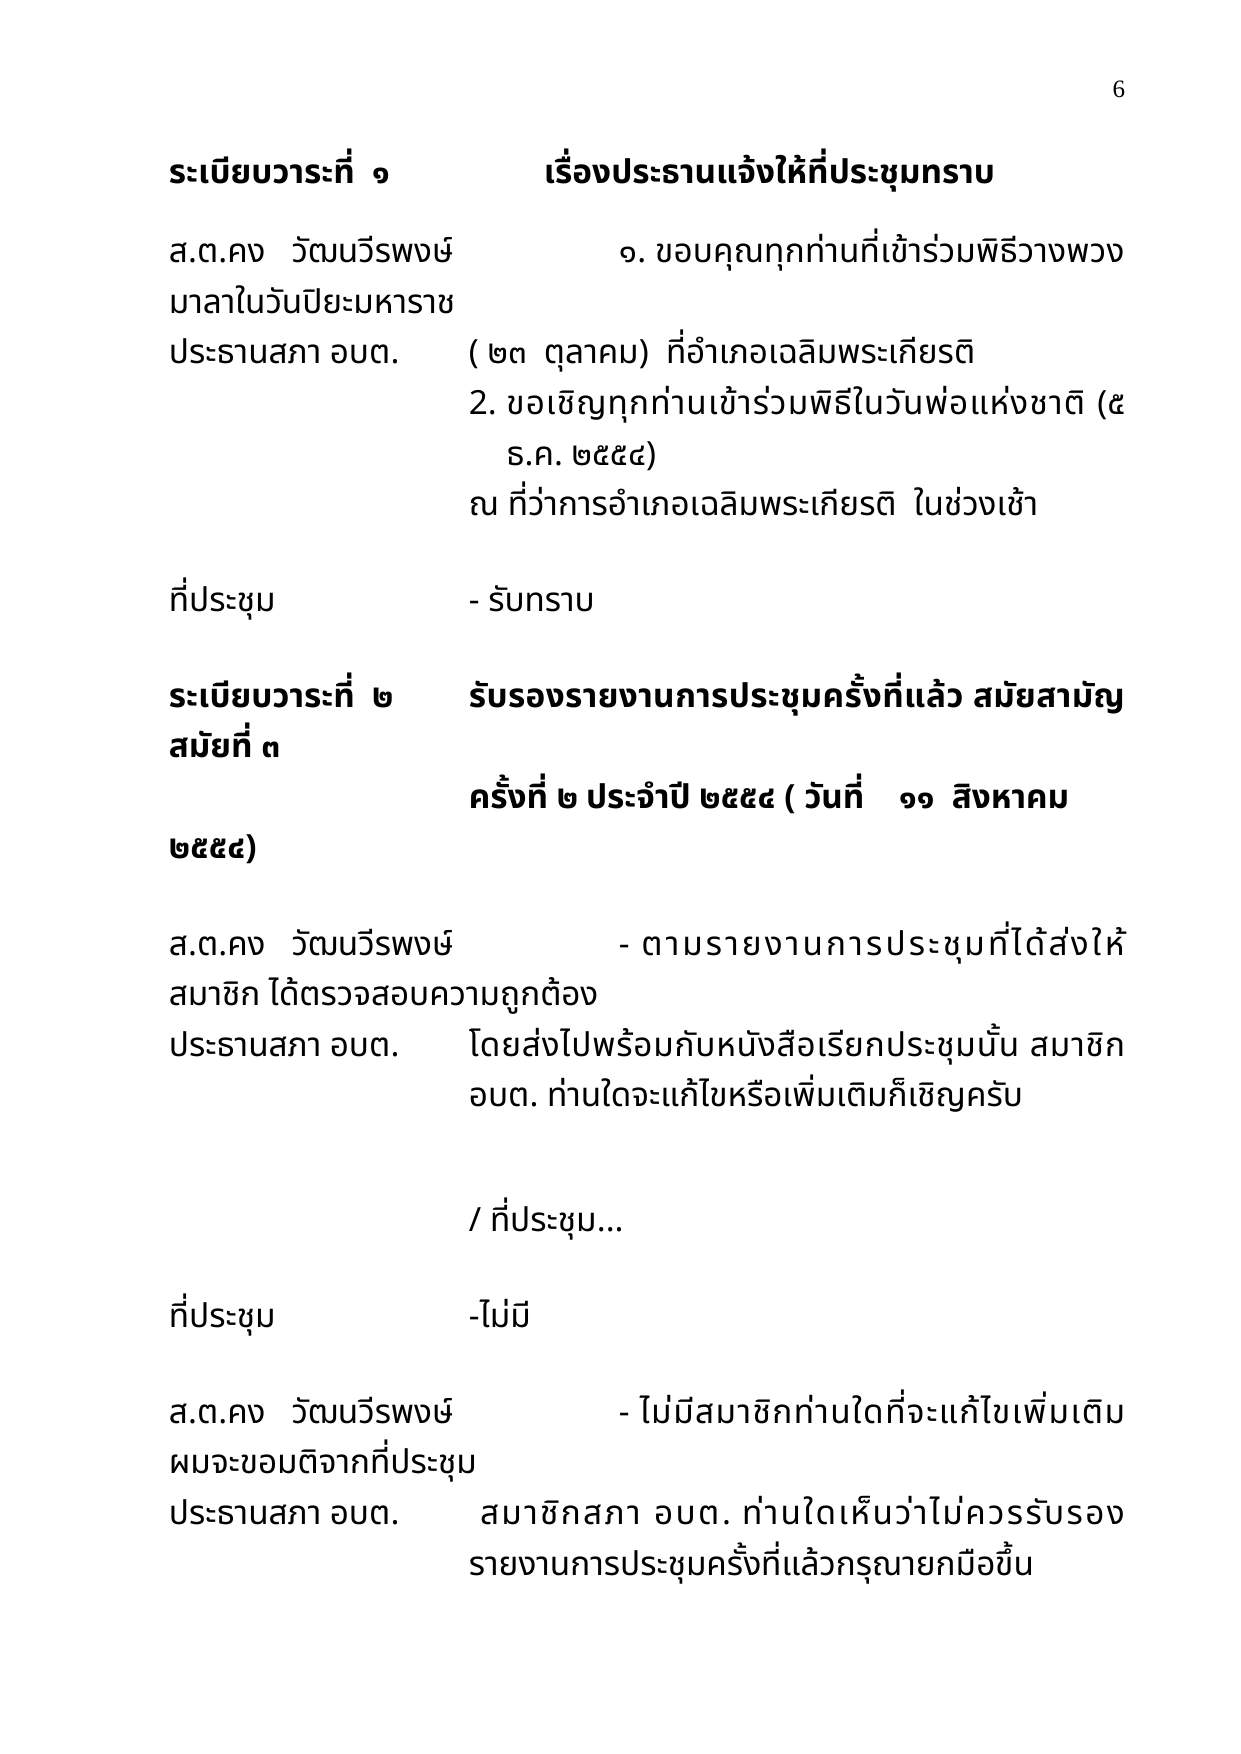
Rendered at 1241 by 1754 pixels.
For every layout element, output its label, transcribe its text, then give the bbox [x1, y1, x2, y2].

subtitle ที่ประชุม -ไม่มี [169, 1292, 1125, 1342]
text / ที่ประชุม... [169, 1167, 1125, 1246]
text ประธานสภา อบต. สมาชิกสภา อบต. ท่านใดเห็นว่าไม่ควรรับรองรายงานการประชุมครั้งที่แล้วกรุณายกมือขึ้น [169, 1489, 1125, 1590]
text ครั้งที่ ๒ ประจำปี ๒๕๕๔ ( วันที่ ๑๑ สิงหาคม ๒๕๕๔) [169, 773, 1125, 874]
text ประธานสภา อบต. โดยส่งไปพร้อมกับหนังสือเรียกประชุมนั้น สมาชิก อบต. ท่านใดจะแก้ไขหรือเพิ่มเติมก็เชิญครับ [169, 1020, 1125, 1122]
list ขอเชิญทุกท่านเข้าร่วมพิธีในวันพ่อแห่งชาติ (๕ ธ.ค. ๒๕๕๔) [469, 379, 1125, 480]
text ส.ต.คง วัฒนวีรพงษ์ - ไม่มีสมาชิกท่านใดที่จะแก้ไขเพิ่มเติมผมจะขอมติจากที่ประชุม [169, 1388, 1125, 1489]
text ส.ต.คง วัฒนวีรพงษ์ ๑. ขอบคุณทุกท่านที่เข้าร่วมพิธีวางพวงมาลาในวันปิยะมหาราช [169, 227, 1125, 328]
subtitle ระเบียบวาระที่ ๒ รับรองรายงานการประชุมครั้งที่แล้ว สมัยสามัญ สมัยที่ ๓ [169, 672, 1125, 773]
text ณ ที่ว่าการอำเภอเฉลิมพระเกียรติ ในช่วงเช้า [469, 480, 1125, 530]
subtitle ระเบียบวาระที่ ๑ เรื่องประธานแจ้งให้ที่ประชุมทราบ [169, 148, 1125, 198]
text ส.ต.คง วัฒนวีรพงษ์ - ตามรายงานการประชุมที่ได้ส่งให้สมาชิก ได้ตรวจสอบความถูกต้อง [169, 919, 1125, 1020]
text ที่ประชุม - รับทราบ [169, 576, 1125, 626]
text ประธานสภา อบต. ( ๒๓ ตุลาคม) ที่อำเภอเฉลิมพระเกียรติ [169, 328, 1125, 379]
